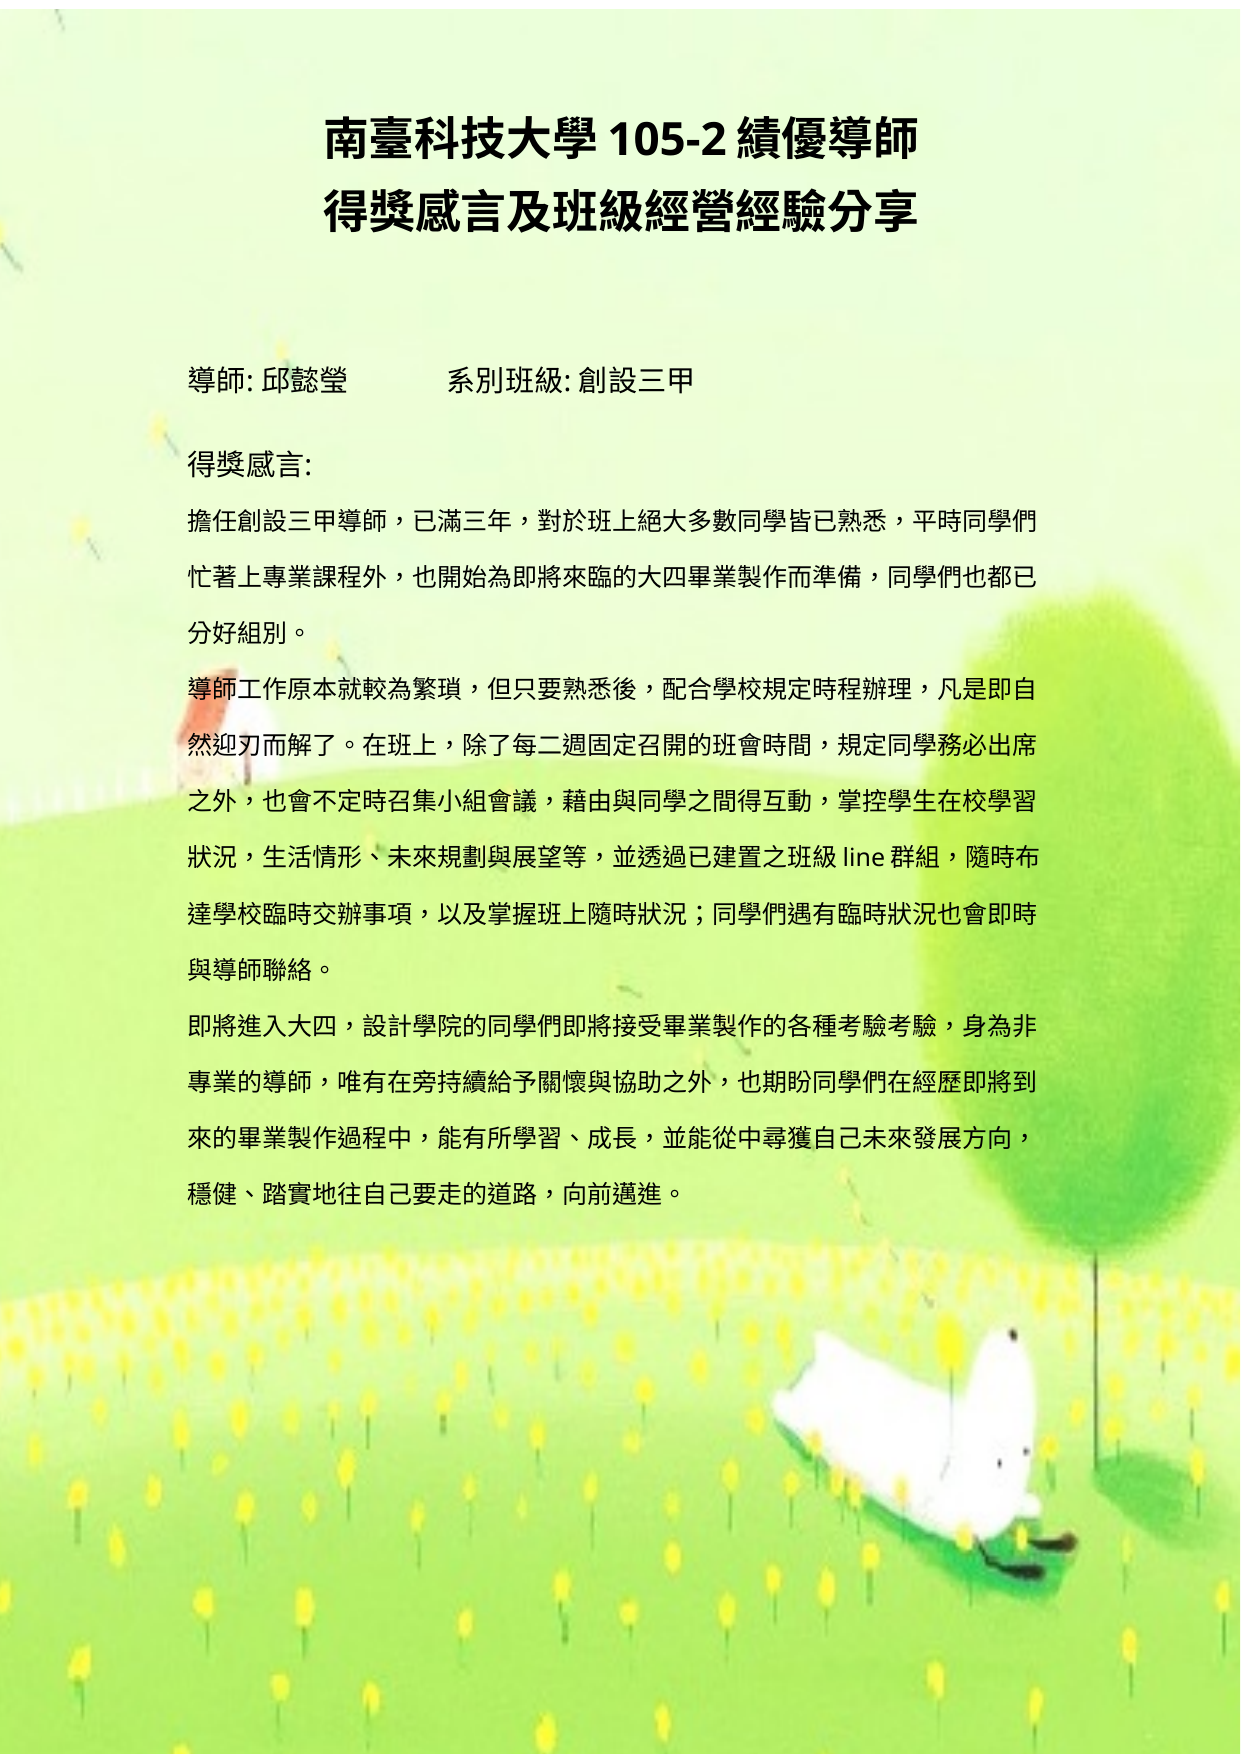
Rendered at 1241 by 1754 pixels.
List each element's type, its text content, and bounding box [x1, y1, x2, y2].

text 擔任創設三甲導師，已滿三年，對於班上絕大多數同學皆已熟悉，平時同學們忙著上專業課程外，也開始為即將來臨的大四畢業製作而準備，同學們也都已分好組別。 [187, 500, 1053, 650]
text 導師工作原本就較為繁瑣，但只要熟悉後，配合學校規定時程辦理，凡是即自然迎刃而解了。在班上，除了每二週固定召開的班會時間，規定同學務必出席之外，也會不定時召集小組會議，藉由與同學之間得互動，掌控學生在校學習狀況，生活情形、未來規劃與展望等，並透過已建置之班級line群組，隨時布達學校臨時交辦事項，以及掌握班上隨時狀況；同學們遇有臨時狀況也會即時與導師聯絡。 [187, 668, 1053, 987]
text 即將進入大四，設計學院的同學們即將接受畢業製作的各種考驗考驗，身為非專業的導師，唯有在旁持續給予關懷與協助之外，也期盼同學們在經歷即將到來的畢業製作過程中，能有所學習、成長，並能從中尋獲自己未來發展方向，穩健、踏實地往自己要走的道路，向前邁進。 [187, 1005, 1053, 1212]
text 導師: 邱懿瑩 系別班級: 創設三甲 [187, 341, 1053, 416]
picture [0, 9, 1241, 1754]
text 得獎感言: [187, 425, 1053, 500]
